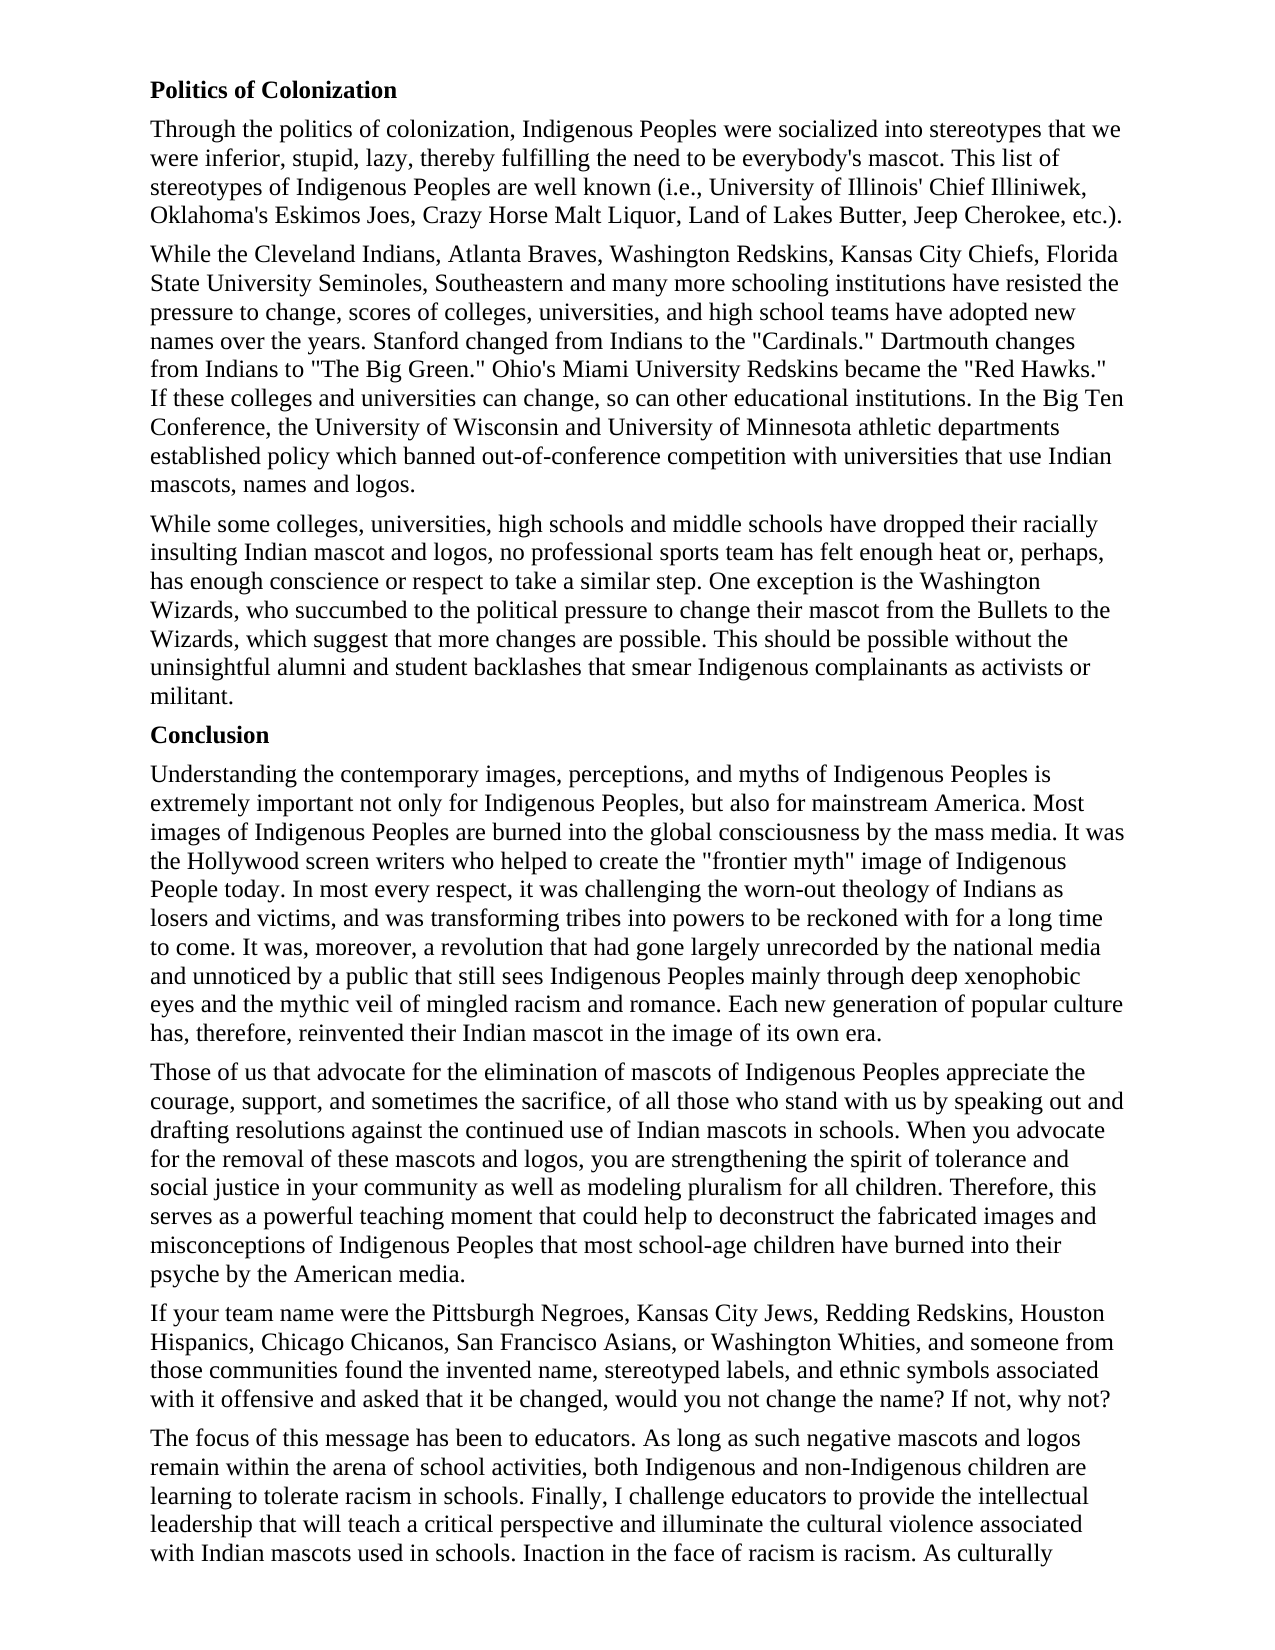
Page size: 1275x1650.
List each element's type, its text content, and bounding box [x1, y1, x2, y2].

text If your team name were the Pittsburgh Negroes, Kansas City Jews, Redding Redskins, Houston Hispanics, Chicago Chicanos, San Francisco Asians, or Washington Whities, and someone from those communities found the invented name, stereotyped labels, and ethnic symbols associated with it offensive and asked that it be changed, would you not change the name? If not, why not? [150, 1298, 1125, 1413]
text Understanding the contemporary images, perceptions, and myths of Indigenous Peoples is extremely important not only for Indigenous Peoples, but also for mainstream America. Most images of Indigenous Peoples are burned into the global consciousness by the mass media. It was the Hollywood screen writers who helped to create the "frontier myth" image of Indigenous People today. In most every respect, it was challenging the worn-out theology of Indians as losers and victims, and was transforming tribes into powers to be reckoned with for a long time to come. It was, moreover, a revolution that had gone largely unrecorded by the national media and unnoticed by a public that still sees Indigenous Peoples mainly through deep xenophobic eyes and the mythic veil of mingled racism and romance. Each new generation of popular culture has, therefore, reinvented their Indian mascot in the image of its own era. [150, 759, 1125, 1047]
text While some colleges, universities, high schools and middle schools have dropped their racially insulting Indian mascot and logos, no professional sports team has felt enough heat or, perhaps, has enough conscience or respect to take a similar step. One exception is the Washington Wizards, who succumbed to the political pressure to change their mascot from the Bullets to the Wizards, which suggest that more changes are possible. This should be possible without the uninsightful alumni and student backlashes that smear Indigenous complainants as activists or militant. [150, 509, 1125, 710]
text While the Cleveland Indians, Atlanta Braves, Washington Redskins, Kansas City Chiefs, Florida State University Seminoles, Southeastern and many more schooling institutions have resisted the pressure to change, scores of colleges, universities, and high school teams have adopted new names over the years. Stanford changed from Indians to the "Cardinals." Dartmouth changes from Indians to "The Big Green." Ohio's Miami University Redskins became the "Red Hawks." If these colleges and universities can change, so can other educational institutions. In the Big Ten Conference, the University of Wisconsin and University of Minnesota athletic departments established policy which banned out-of-conference competition with universities that use Indian mascots, names and logos. [150, 239, 1125, 498]
text Through the politics of colonization, Indigenous Peoples were socialized into stereotypes that we were inferior, stupid, lazy, thereby fulfilling the need to be everybody's mascot. This list of stereotypes of Indigenous Peoples are well known (i.e., University of Illinois' Chief Illiniwek, Oklahoma's Eskimos Joes, Crazy Horse Malt Liquor, Land of Lakes Butter, Jeep Cherokee, etc.). [150, 114, 1125, 229]
text Those of us that advocate for the elimination of mascots of Indigenous Peoples appreciate the courage, support, and sometimes the sacrifice, of all those who stand with us by speaking out and drafting resolutions against the continued use of Indian mascots in schools. When you advocate for the removal of these mascots and logos, you are strengthening the spirit of tolerance and social justice in your community as well as modeling pluralism for all children. Therefore, this serves as a powerful teaching moment that could help to deconstruct the fabricated images and misconceptions of Indigenous Peoples that most school-age children have burned into their psyche by the American media. [150, 1057, 1125, 1287]
text Conclusion [150, 720, 1125, 749]
text Politics of Colonization [150, 75, 1125, 104]
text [150, 1423, 1125, 1567]
